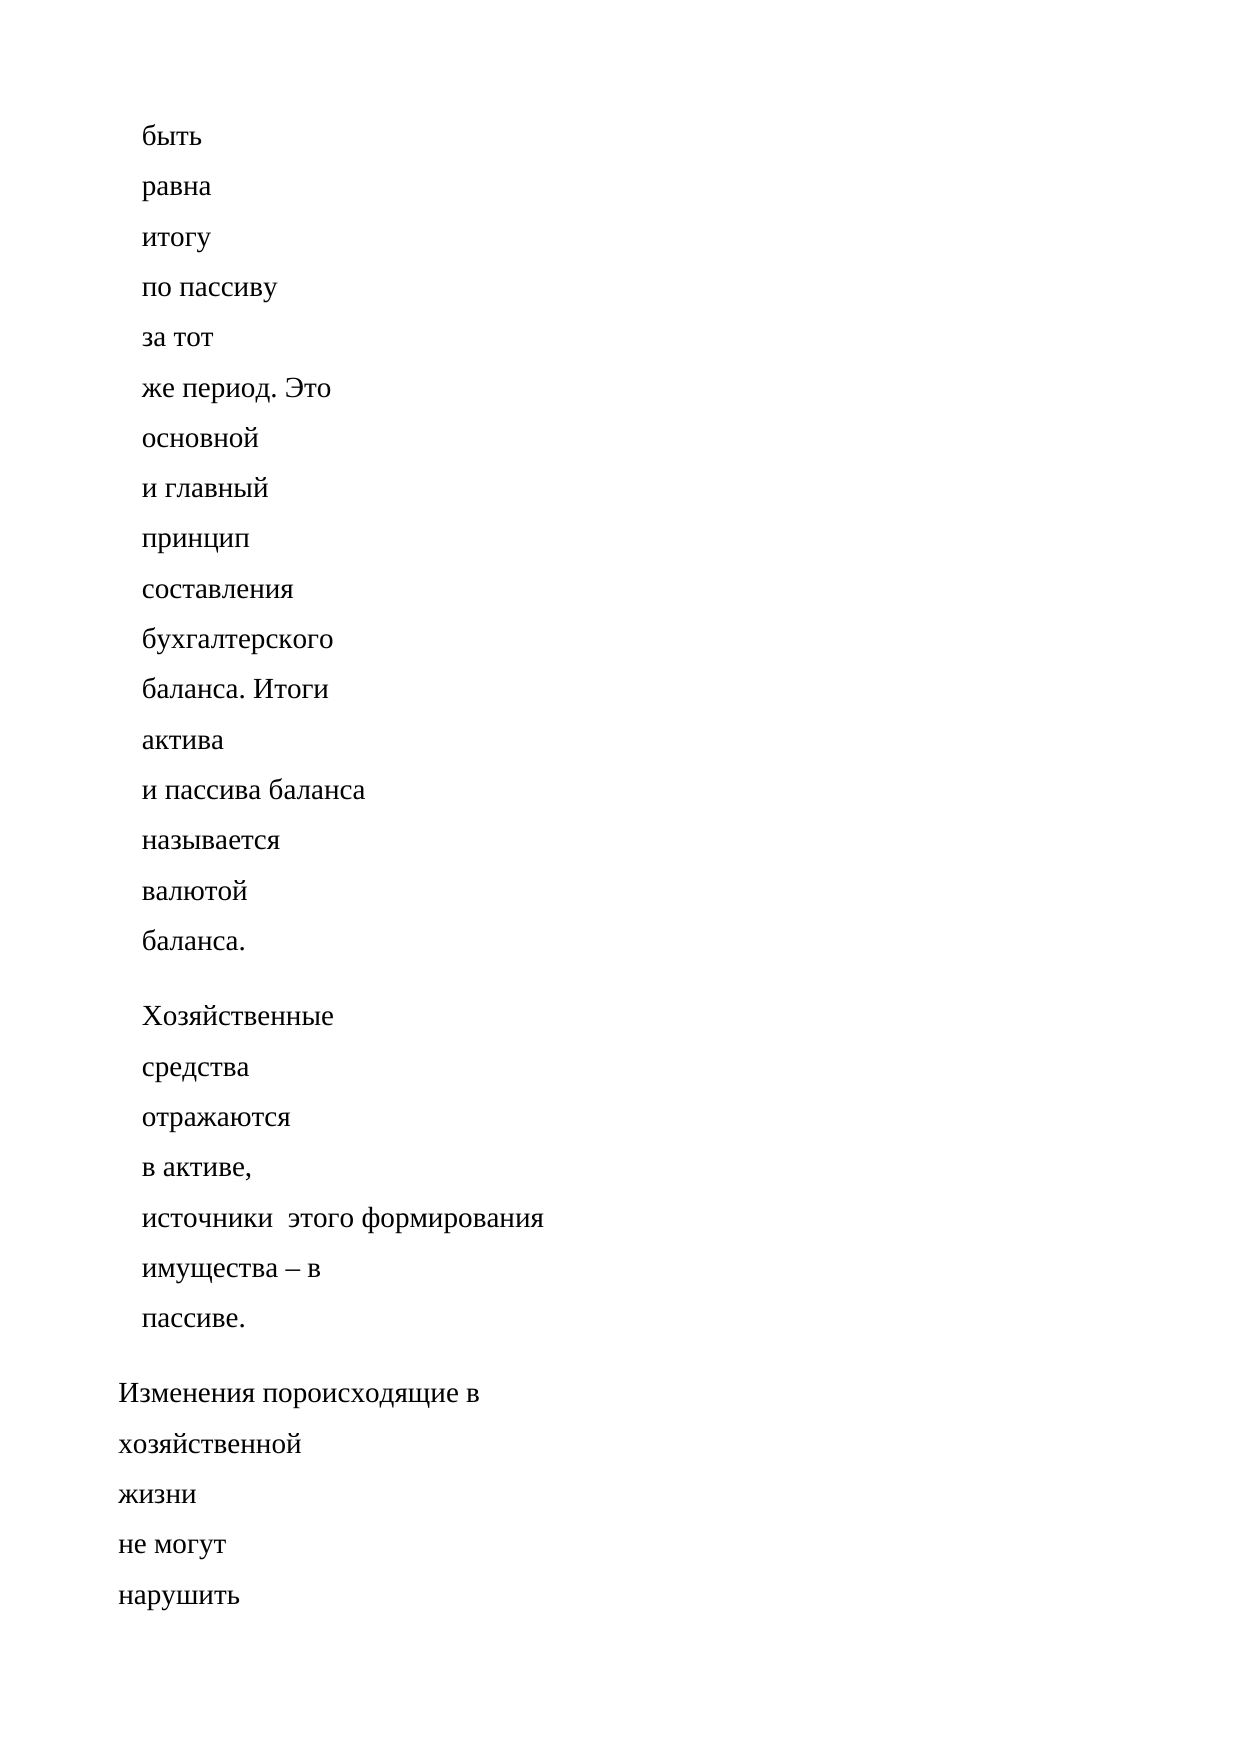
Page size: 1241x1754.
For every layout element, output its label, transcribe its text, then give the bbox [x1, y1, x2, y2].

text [142, 118, 1083, 957]
text Хозяйственные должны средства разделы отражаются данной в активе, отчетного источники этого формирования баланса имущества – в основных пассиве. [142, 998, 1083, 1334]
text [118, 1376, 1083, 1610]
